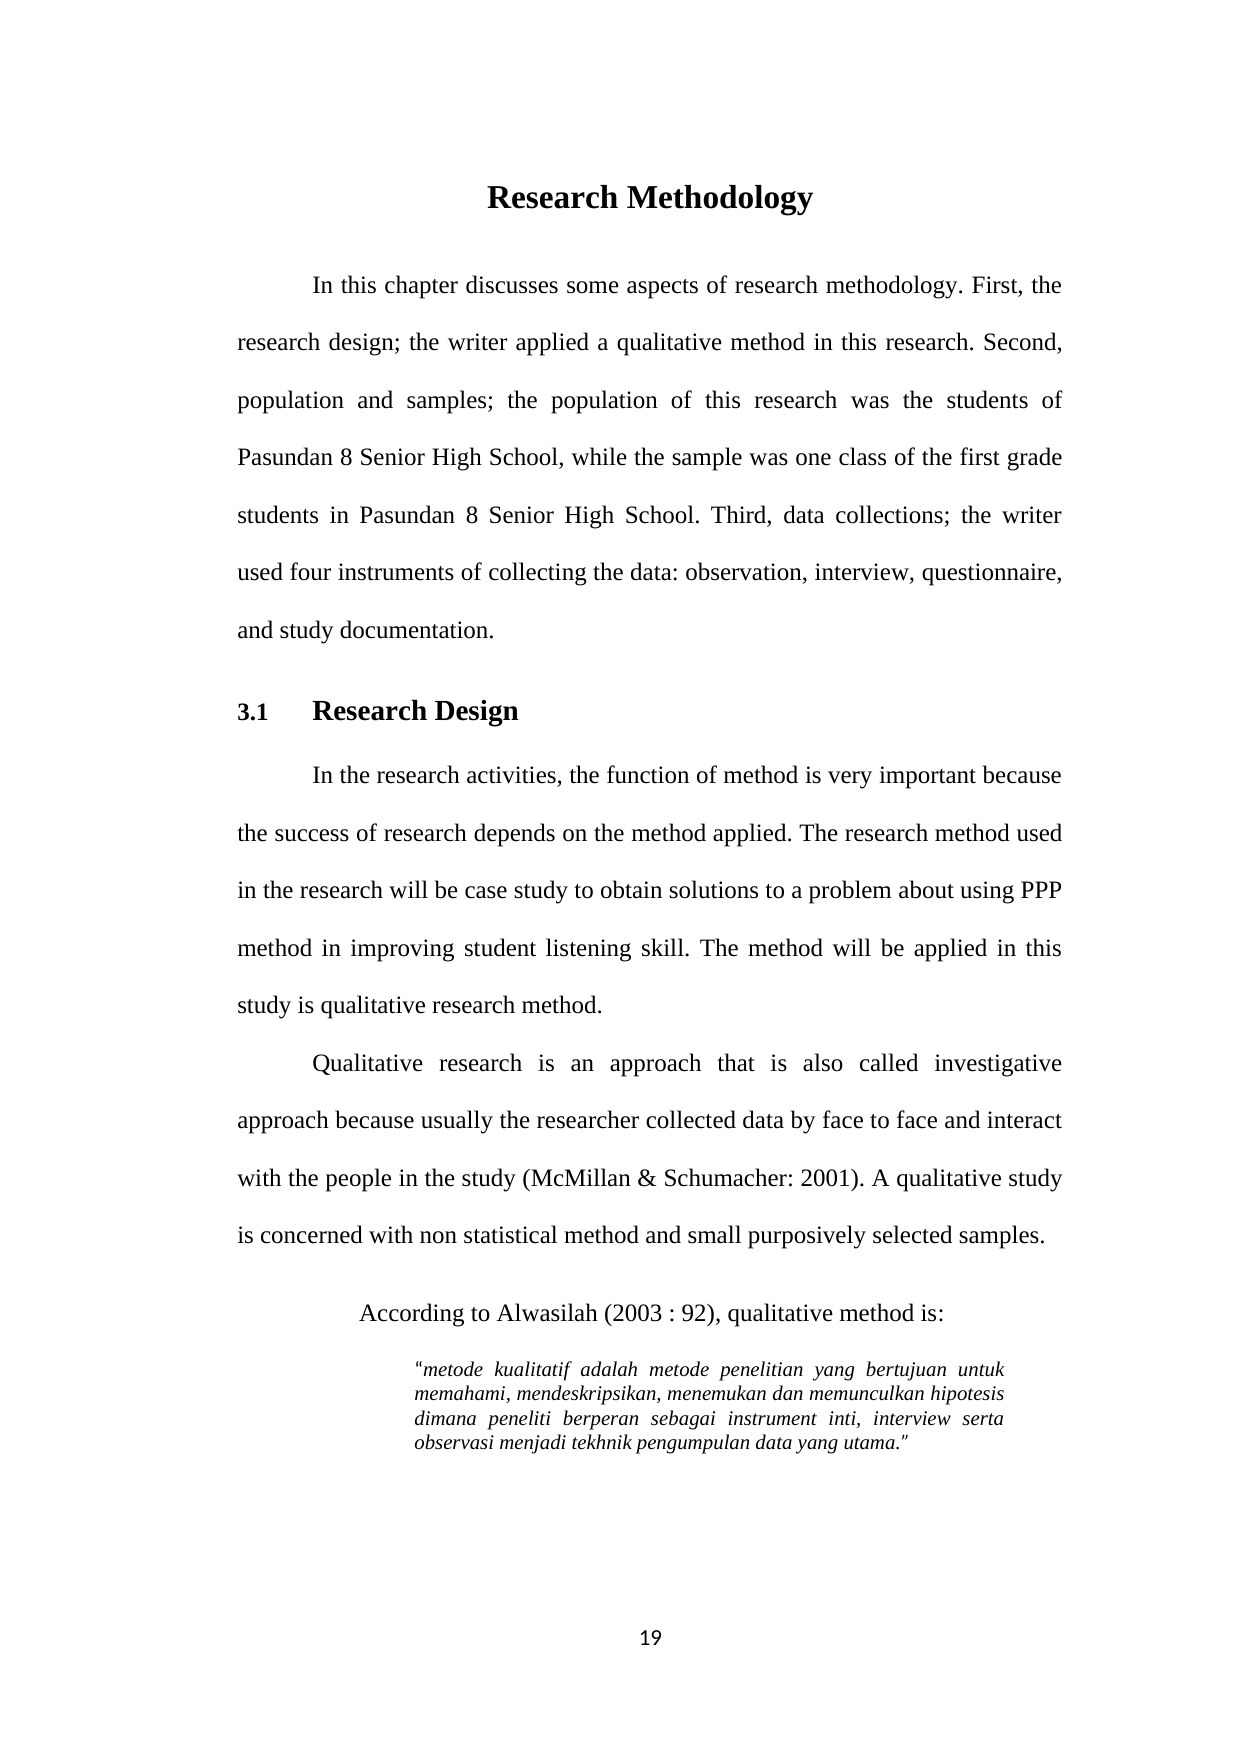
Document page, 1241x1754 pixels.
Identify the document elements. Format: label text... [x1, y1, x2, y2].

text 3.1 Research Design [237, 693, 1063, 727]
text In this chapter discusses some aspects of research methodology. First, the research design; the writer applied a qualitative method in this research. Second, population and samples; the population of this research was the students of Pasundan 8 Senior High School, while the sample was one class of the first grade students in Pasundan 8 Senior High School. Third, data collections; the writer used four instruments of collecting the data: observation, interview, questionnaire, and study documentation. [237, 270, 1063, 643]
text “metode kualitatif adalah metode penelitian yang bertujuan untuk memahami, mendeskripsikan, menemukan dan memunculkan hipotesis dimana peneliti berperan sebagai instrument inti, interview serta observasi menjadi tekhnik pengumpulan data yang utama.” [414, 1356, 1005, 1455]
text According to Alwasilah (2003 : 92), qualitative method is: [358, 1298, 1063, 1327]
text Research Methodology [237, 177, 1063, 215]
text In the research activities, the function of method is very important because the success of research depends on the method applied. The research method used in the research will be case study to obtain solutions to a problem about using PPP method in improving student listening skill. The method will be applied in this study is qualitative research method. [237, 760, 1063, 1019]
text Qualitative research is an approach that is also called investigative approach because usually the researcher collected data by face to face and interact with the people in the study (McMillan & Schumacher: 2001). A qualitative study is concerned with non statistical method and small purposively selected samples. [237, 1048, 1063, 1249]
